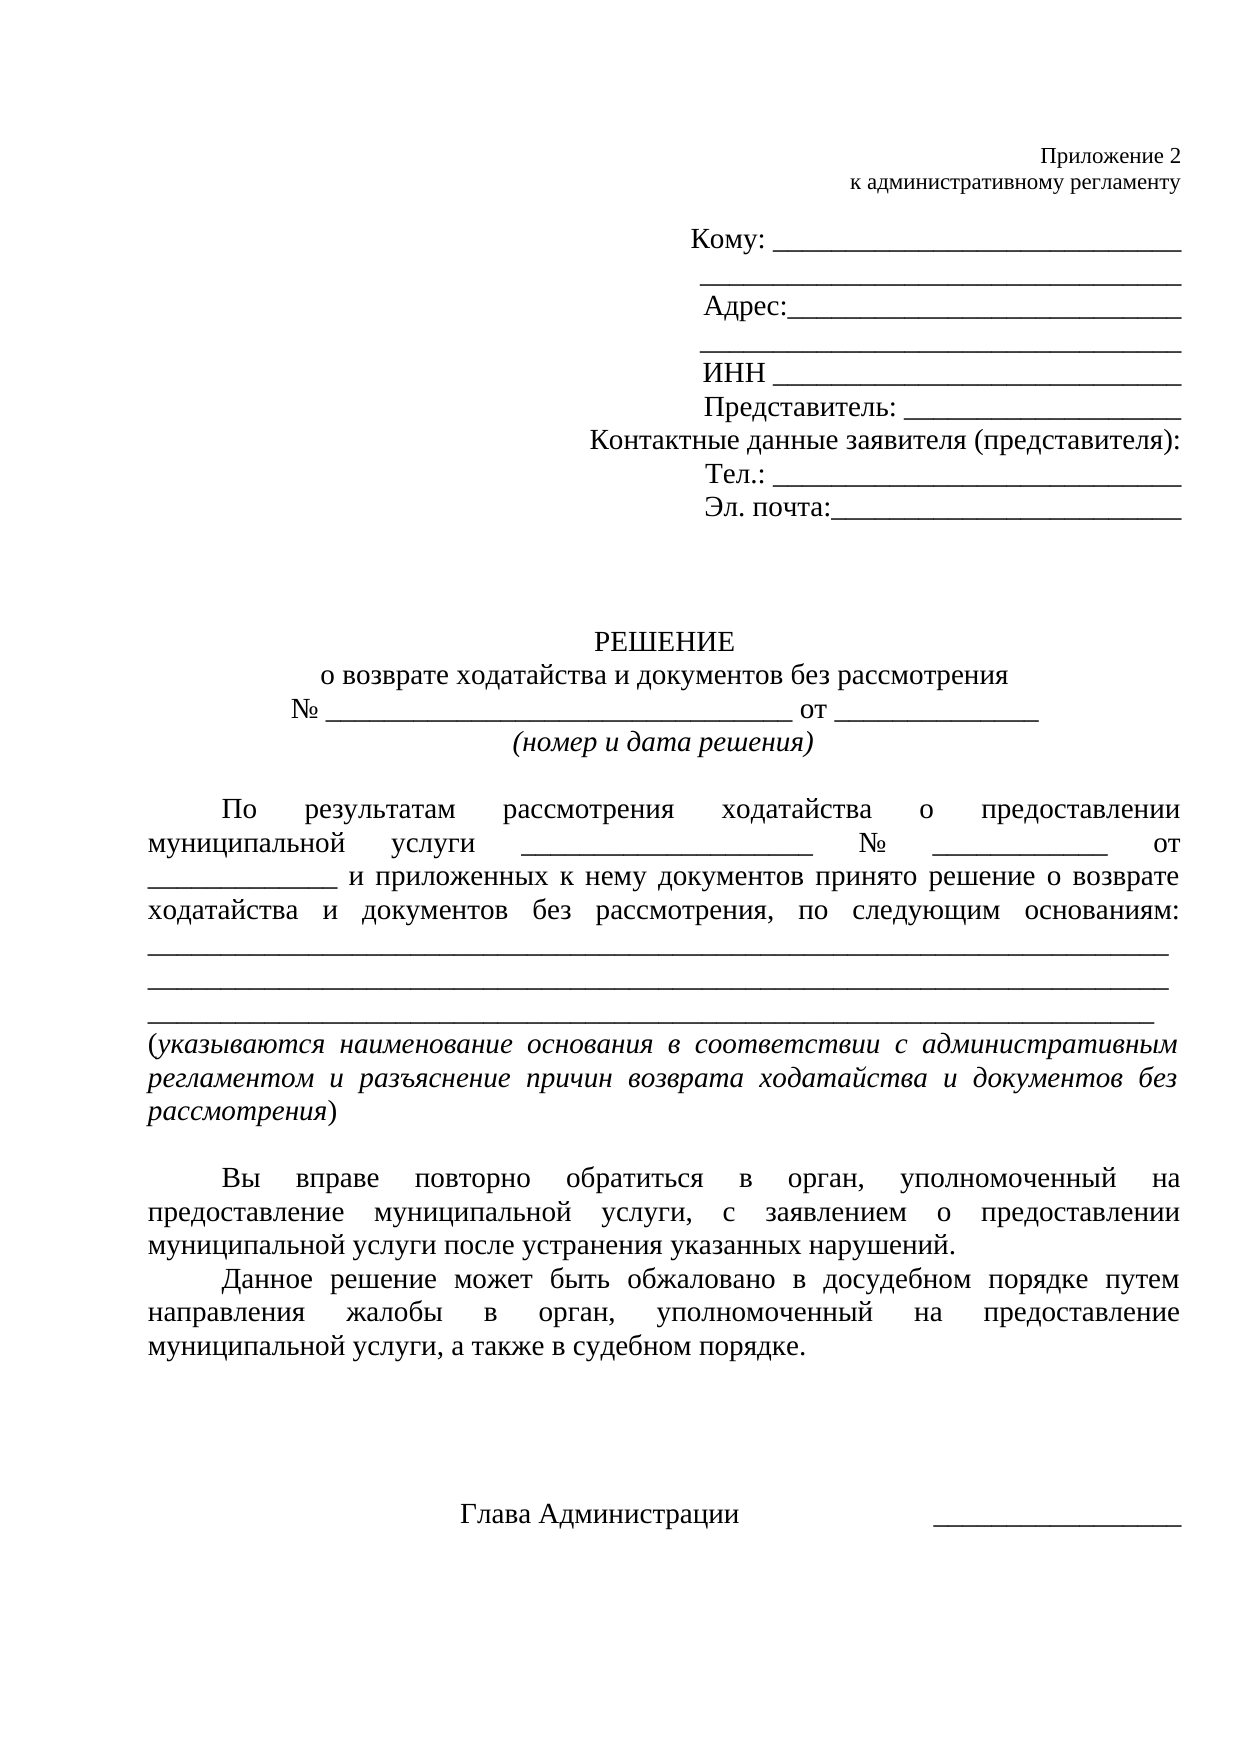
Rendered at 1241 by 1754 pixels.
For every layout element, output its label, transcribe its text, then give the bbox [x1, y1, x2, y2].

text Тел.: ____________________________ [148, 456, 1181, 489]
text _________________________________ [148, 322, 1181, 355]
text Эл. почта:________________________ [148, 489, 1181, 523]
text ИНН ____________________________ [148, 355, 1181, 389]
text Контактные данные заявителя (представителя): [148, 422, 1181, 456]
text РЕШЕНИЕ [148, 624, 1181, 657]
text к административному регламенту [148, 168, 1181, 195]
text Вы вправе повторно обратиться в орган, уполномоченный на предоставление муниципальной услуги, с заявлением о предоставлении муниципальной услуги после устранения указанных нарушений. [148, 1160, 1181, 1261]
text Данное решение может быть обжаловано в досудебном порядке путем направления жалобы в орган, уполномоченный на предоставление муниципальной услуги, а также в судебном порядке. [148, 1261, 1181, 1362]
text о возврате ходатайства и документов без рассмотрения [148, 657, 1181, 691]
text По результатам рассмотрения ходатайства о предоставлении муниципальной услуги ____________________ № ____________ от _____________ и приложенных к нему документов принято решение о возврате ходатайства и документов без рассмотрения, по следующим основаниям: _________________________________________________________________________________________________________________________________________________________________________________________________________________ [148, 791, 1181, 1026]
text (указываются наименование основания в соответствии с административным регламентом и разъяснение причин возврата ходатайства и документов без рассмотрения) [148, 1026, 1181, 1127]
text Приложение 2 [148, 142, 1181, 168]
text (номер и дата решения) [148, 724, 1181, 758]
text № ________________________________ от ______________ [148, 691, 1181, 724]
text Кому: ____________________________ [148, 221, 1181, 255]
text Адрес:___________________________ [148, 288, 1181, 322]
text _________________________________ [148, 255, 1181, 288]
text Представитель: ___________________ [148, 389, 1181, 422]
text Глава Администрации _________________ [148, 1496, 1181, 1529]
